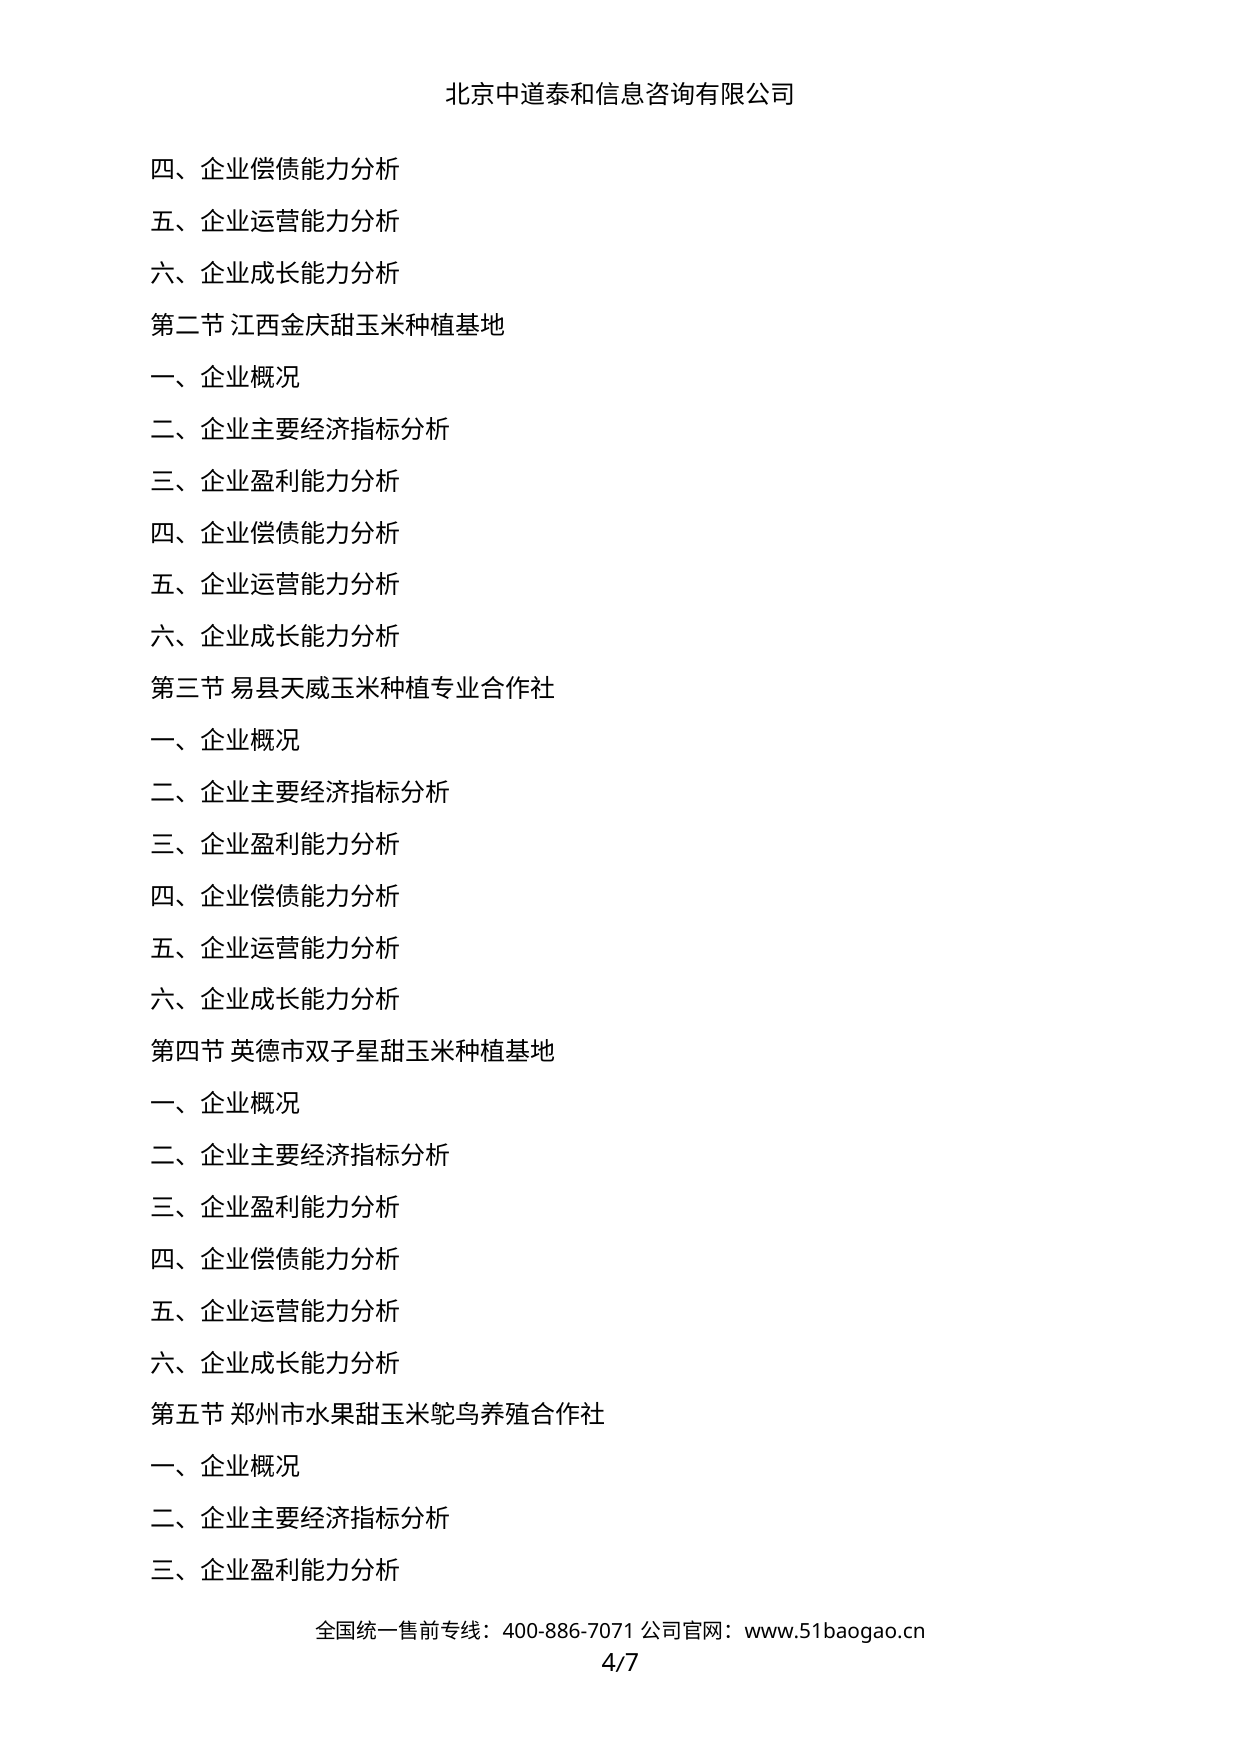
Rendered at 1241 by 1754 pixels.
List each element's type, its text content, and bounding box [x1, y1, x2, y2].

text 六、企业成长能力分析 [150, 980, 1090, 1016]
text 二、企业主要经济指标分析 [150, 1499, 1090, 1535]
text 六、企业成长能力分析 [150, 254, 1090, 290]
text 一、企业概况 [150, 357, 1090, 394]
text 第五节 郑州市水果甜玉米鸵鸟养殖合作社 [150, 1395, 1090, 1431]
text 第二节 江西金庆甜玉米种植基地 [150, 306, 1090, 342]
text 第四节 英德市双子星甜玉米种植基地 [150, 1032, 1090, 1068]
text 五、企业运营能力分析 [150, 202, 1090, 238]
text 四、企业偿债能力分析 [150, 1239, 1090, 1276]
text 二、企业主要经济指标分析 [150, 1136, 1090, 1172]
text 三、企业盈利能力分析 [150, 1187, 1090, 1224]
text 五、企业运营能力分析 [150, 1291, 1090, 1327]
text 一、企业概况 [150, 1447, 1090, 1483]
text 三、企业盈利能力分析 [150, 461, 1090, 497]
text 六、企业成长能力分析 [150, 617, 1090, 653]
text 二、企业主要经济指标分析 [150, 409, 1090, 446]
text 四、企业偿债能力分析 [150, 876, 1090, 912]
text 五、企业运营能力分析 [150, 565, 1090, 601]
text 五、企业运营能力分析 [150, 928, 1090, 964]
text 第三节 易县天威玉米种植专业合作社 [150, 669, 1090, 705]
text 六、企业成长能力分析 [150, 1343, 1090, 1379]
text 三、企业盈利能力分析 [150, 824, 1090, 861]
text 三、企业盈利能力分析 [150, 1551, 1090, 1587]
text 四、企业偿债能力分析 [150, 150, 1090, 186]
text 四、企业偿债能力分析 [150, 513, 1090, 549]
text 一、企业概况 [150, 1084, 1090, 1120]
text 二、企业主要经济指标分析 [150, 772, 1090, 809]
text 一、企业概况 [150, 721, 1090, 757]
